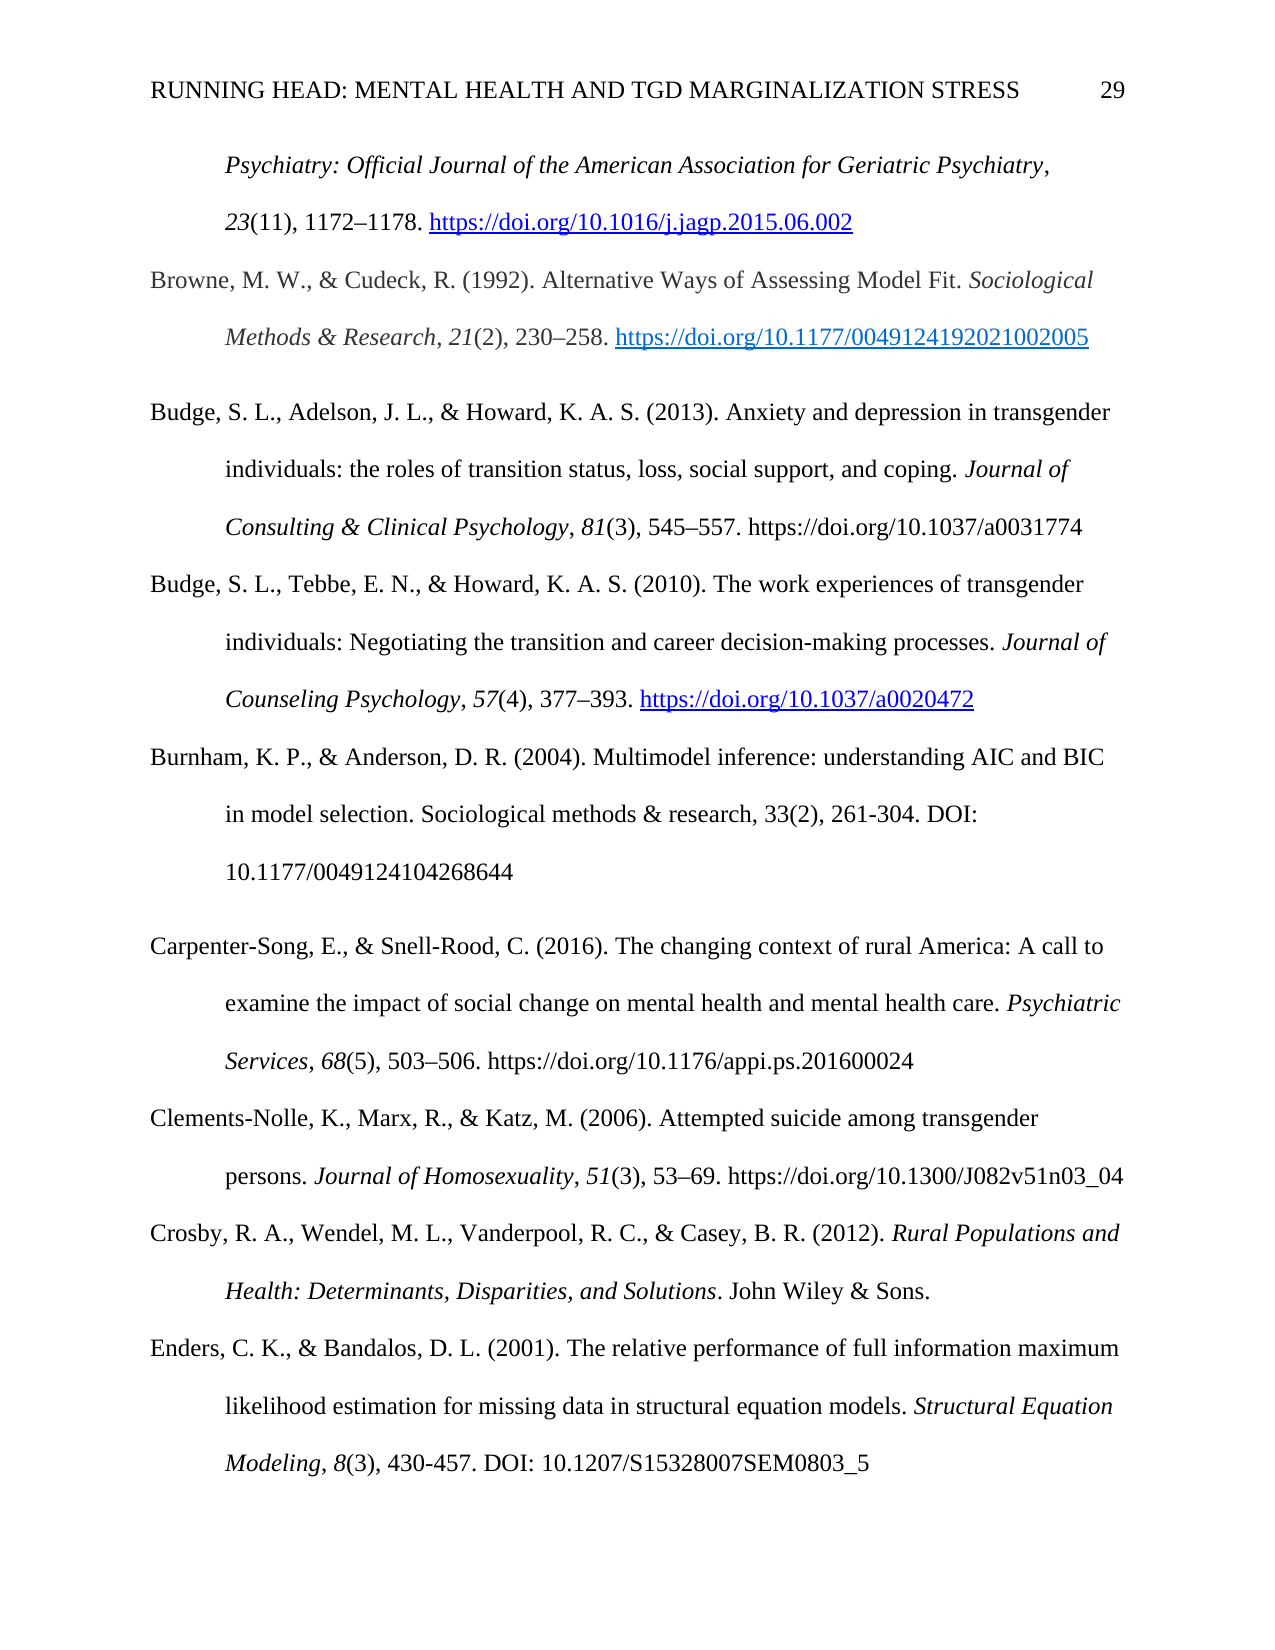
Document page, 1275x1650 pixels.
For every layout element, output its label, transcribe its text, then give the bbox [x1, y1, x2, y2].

text Carpenter-Song, E., & Snell-Rood, C. (2016). The changing context of rural America: A call to examine the impact of social change on mental health and mental health care. Psychiatric Services, 68(5), 503–506. https://doi.org/10.1176/appi.ps.201600024 [150, 931, 1125, 1074]
text Enders, C. K., & Bandalos, D. L. (2001). The relative performance of full information maximum likelihood estimation for missing data in structural equation models. Structural Equation Modeling, 8(3), 430-457. DOI: 10.1207/S15328007SEM0803_5 [150, 1333, 1125, 1477]
text Clements-Nolle, K., Marx, R., & Katz, M. (2006). Attempted suicide among transgender persons. Journal of Homosexuality, 51(3), 53–69. https://doi.org/10.1300/J082v51n03_04 [150, 1103, 1125, 1189]
text Burnham, K. P., & Anderson, D. R. (2004). Multimodel inference: understanding AIC and BIC in model selection. Sociological methods & research, 33(2), 261-304. DOI: 10.1177/0049124104268644 [150, 742, 1125, 885]
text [150, 150, 1125, 236]
text Browne, M. W., & Cudeck, R. (1992). Alternative Ways of Assessing Model Fit. Sociological Methods & Research, 21(2), 230–258. https://doi.org/10.1177/0049124192021002005 [150, 265, 1125, 351]
text Budge, S. L., Adelson, J. L., & Howard, K. A. S. (2013). Anxiety and depression in transgender individuals: the roles of transition status, loss, social support, and coping. Journal of Consulting & Clinical Psychology, 81(3), 545–557. https://doi.org/10.1037/a0031774 [150, 397, 1125, 540]
text Crosby, R. A., Wendel, M. L., Vanderpool, R. C., & Casey, B. R. (2012). Rural Populations and Health: Determinants, Disparities, and Solutions. John Wiley & Sons. [150, 1218, 1125, 1304]
text Budge, S. L., Tebbe, E. N., & Howard, K. A. S. (2010). The work experiences of transgender individuals: Negotiating the transition and career decision-making processes. Journal of Counseling Psychology, 57(4), 377–393. https://doi.org/10.1037/a0020472 [150, 569, 1125, 713]
